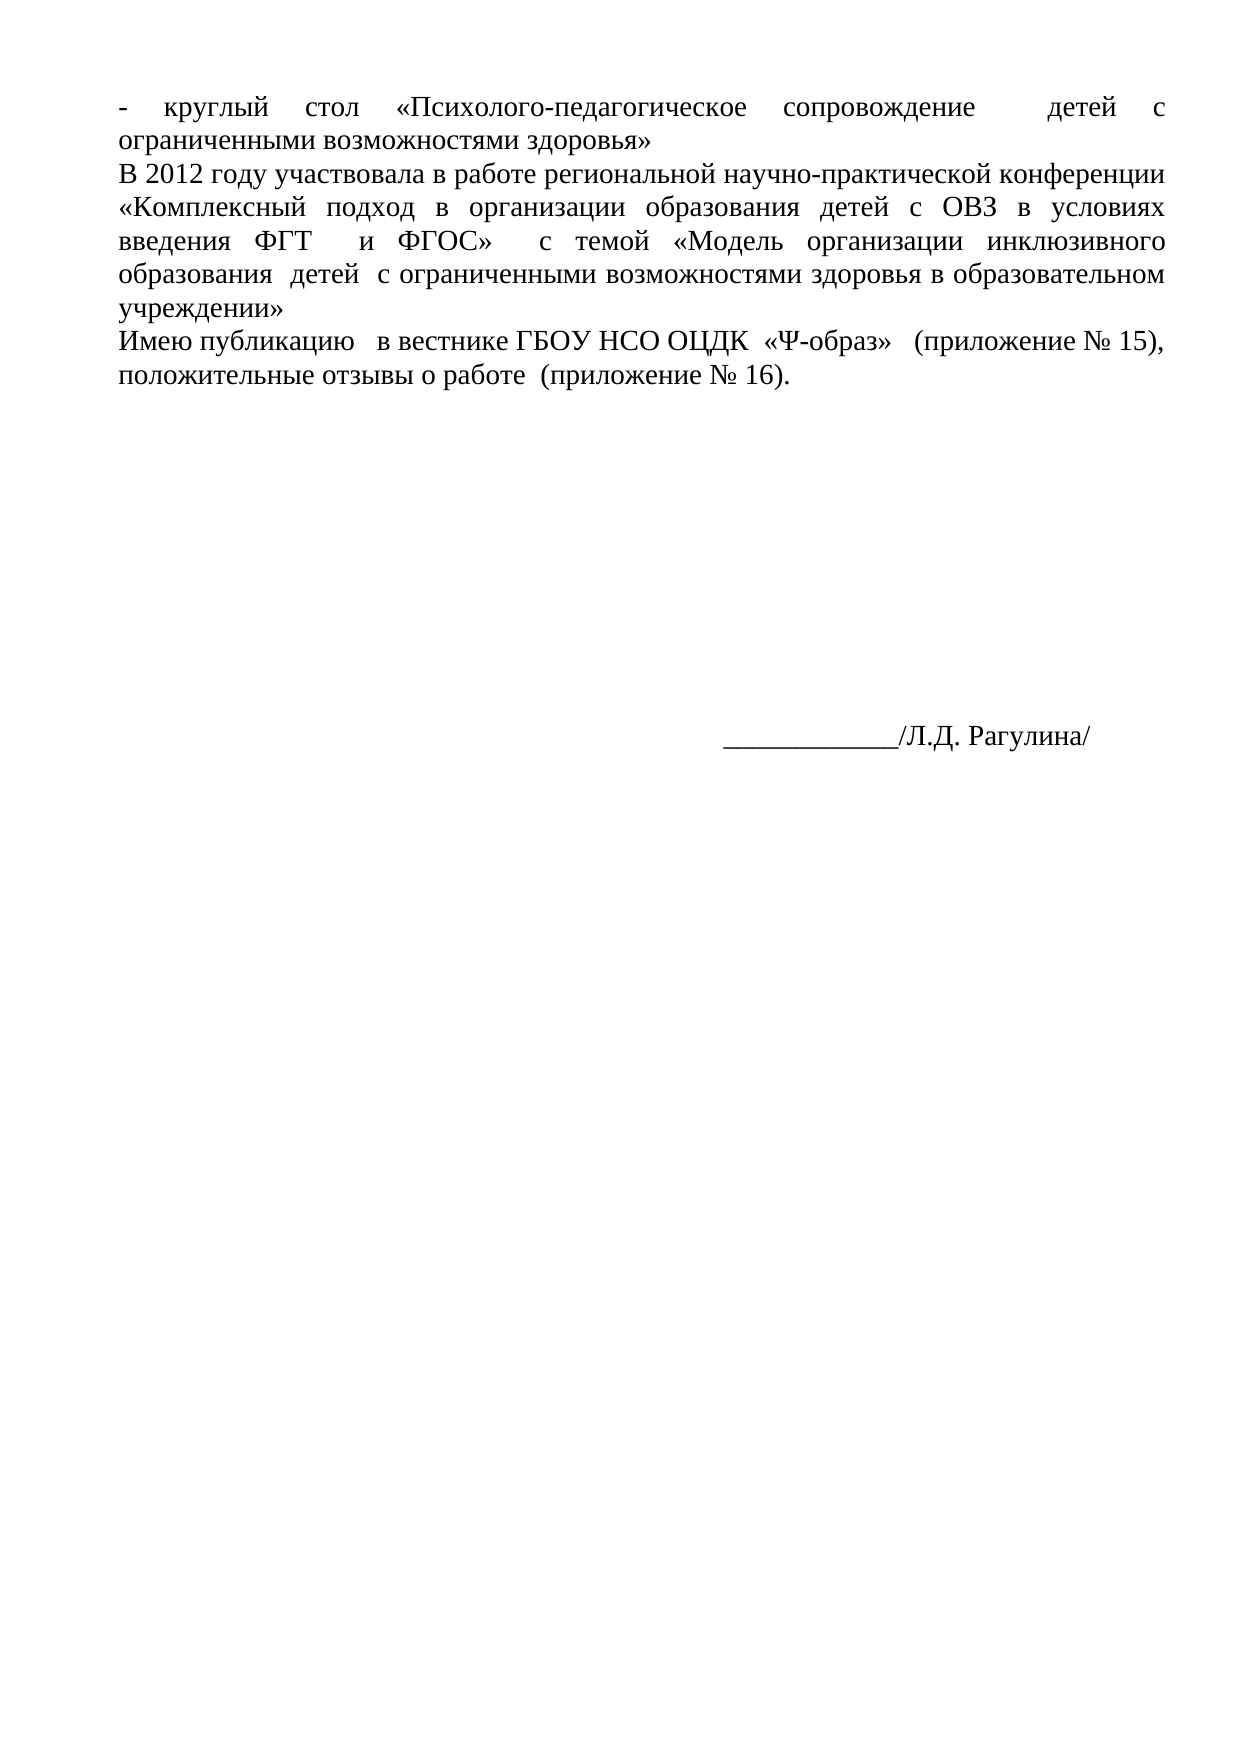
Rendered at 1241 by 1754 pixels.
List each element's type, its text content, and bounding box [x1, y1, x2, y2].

text ____________/Л.Д. Рагулина/ [118, 718, 1186, 752]
text - круглый стол «Психолого-педагогическое сопровождение детей с ограниченными возможностями здоровья» [118, 89, 1167, 156]
text В 2012 году участвовала в работе региональной научно-практической конференции «Комплексный подход в организации образования детей с ОВЗ в условиях введения ФГТ и ФГОС» с темой «Модель организации инклюзивного образования детей с ограниченными возможностями здоровья в образовательном учреждении» [118, 156, 1167, 323]
text Имею публикацию в вестнике ГБОУ НСО ОЦДК «Ψ-образ» (приложение № 15), положительные отзывы о работе (приложение № 16). [118, 323, 1167, 391]
